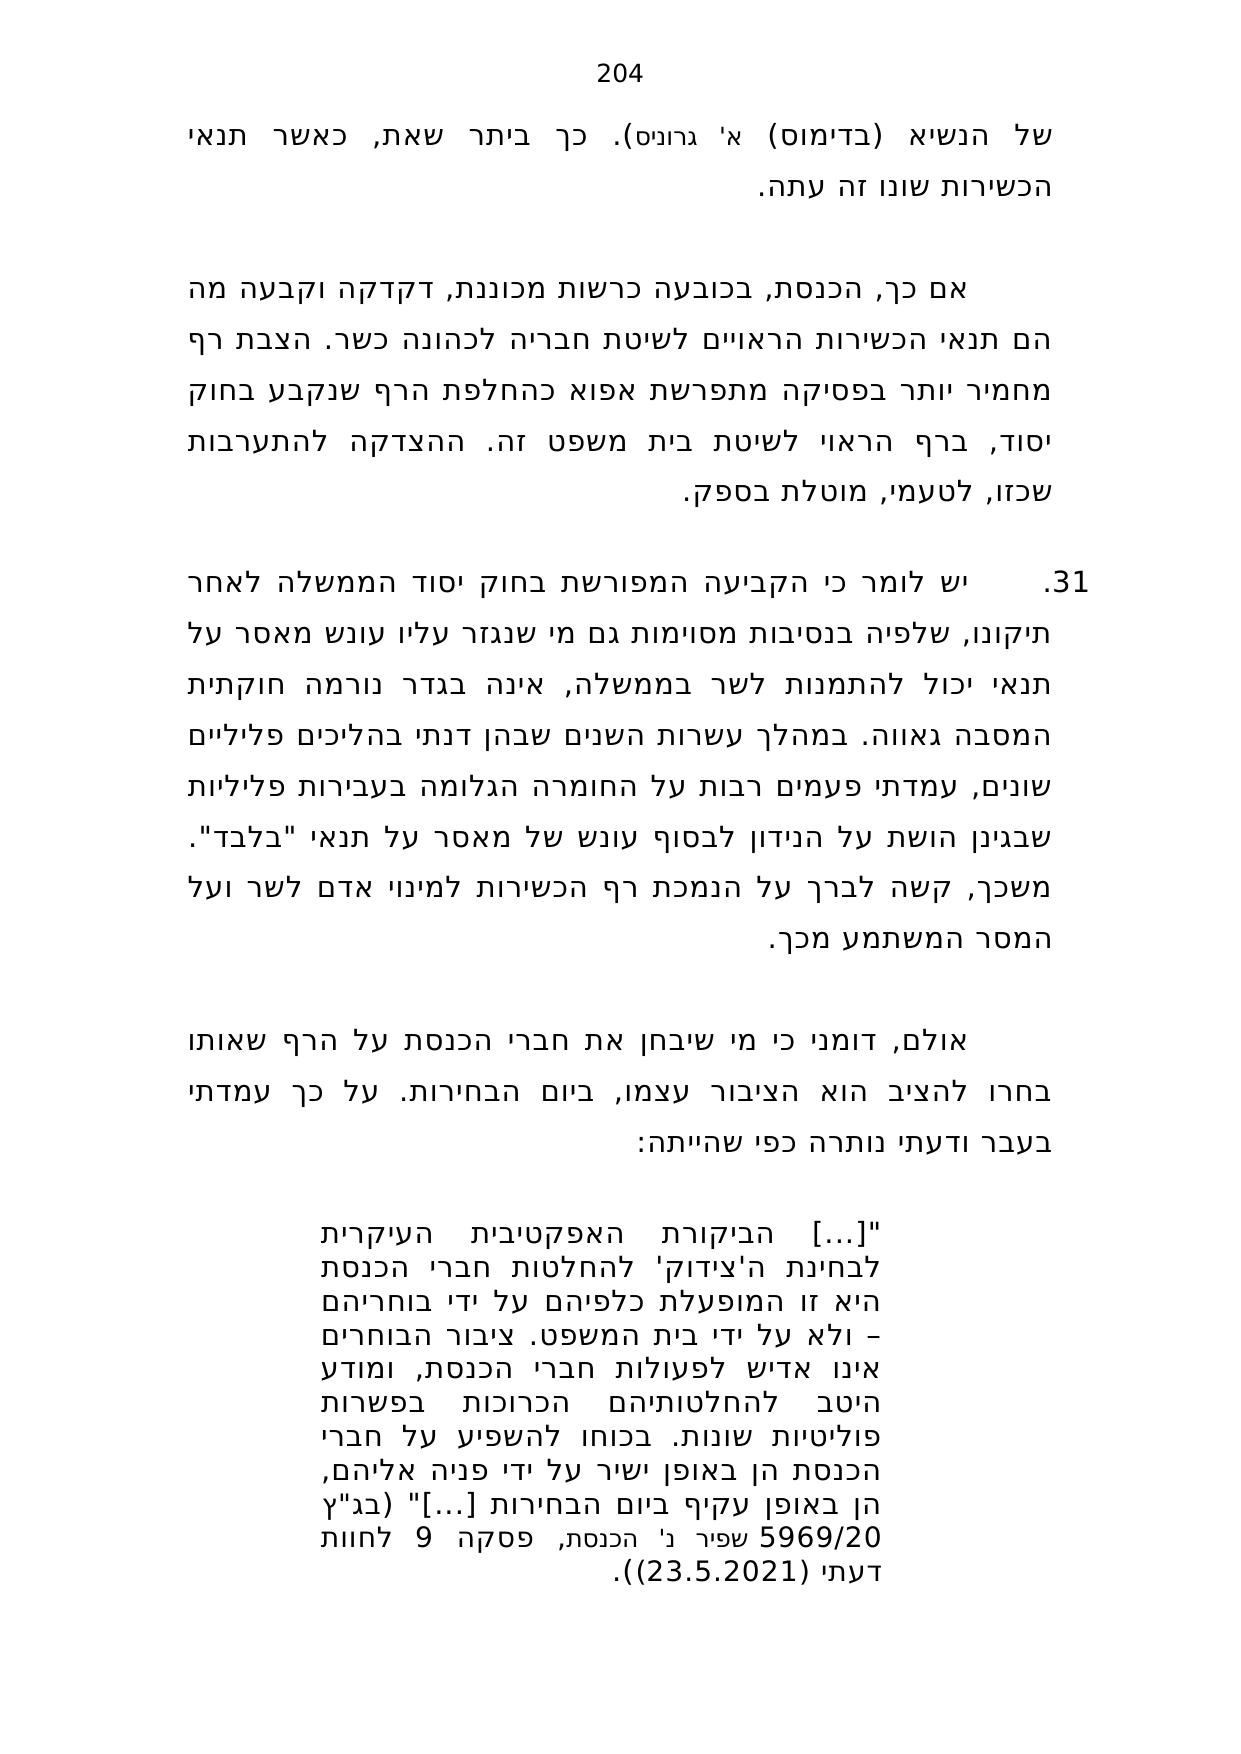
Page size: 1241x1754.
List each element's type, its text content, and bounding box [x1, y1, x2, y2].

list אם כך, הכנסת, בכובעה כרשות מכוננת, דקדקה וקבעה מה הם תנאי הכשירות הראויים לשיטת חבריה לכהונה כשר. הצבת רף מחמיר יותר בפסיקה מתפרשת אפוא כהחלפת הרף שנקבע בחוק יסוד, ברף הראוי לשיטת בית משפט זה. ההצדקה להתערבות שכזו, לטעמי, מוטלת בספק. [187, 271, 1053, 509]
text "[...] הביקורת האפקטיבית העיקרית לבחינת ה'צידוק' להחלטות חברי הכנסת היא זו המופעלת כלפיהם על ידי בוחריהם – ולא על ידי בית המשפט. ציבור הבוחרים אינו אדיש לפעולות חברי הכנסת, ומודע היטב להחלטותיהם הכרוכות בפשרות פוליטיות שונות. בכוחו להשפיע על חברי הכנסת הן באופן ישיר על ידי פניה אליהם, הן באופן עקיף ביום הבחירות [...]" (בג"ץ 5969/20 שפיר נ' הכנסת, פסקה 9 לחוות דעתי (23.5.2021)‏‏). [321, 1216, 882, 1588]
list אולם, דומני כי מי שיבחן את חברי הכנסת על הרף שאותו בחרו להציב הוא הציבור עצמו, ביום הבחירות. על כך עמדתי בעבר ודעתי נותרה כפי שהייתה: [187, 1024, 1053, 1159]
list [187, 118, 1053, 203]
text יש לומר כי הקביעה המפורשת בחוק יסוד הממשלה לאחר תיקונו, שלפיה בנסיבות מסוימות גם מי שנגזר עליו עונש מאסר על תנאי יכול להתמנות לשר בממשלה, אינה בגדר נורמה חוקתית המסבה גאווה. במהלך עשרות השנים שבהן דנתי בהליכים פליליים שונים, עמדתי פעמים רבות על החומרה הגלומה בעבירות פליליות שבגינן הושת על הנידון לבסוף עונש של מאסר על תנאי "בלבד". משכך, קשה לברך על הנמכת רף הכשירות למינוי אדם לשר ועל המסר המשתמע מכך. [187, 565, 1053, 956]
